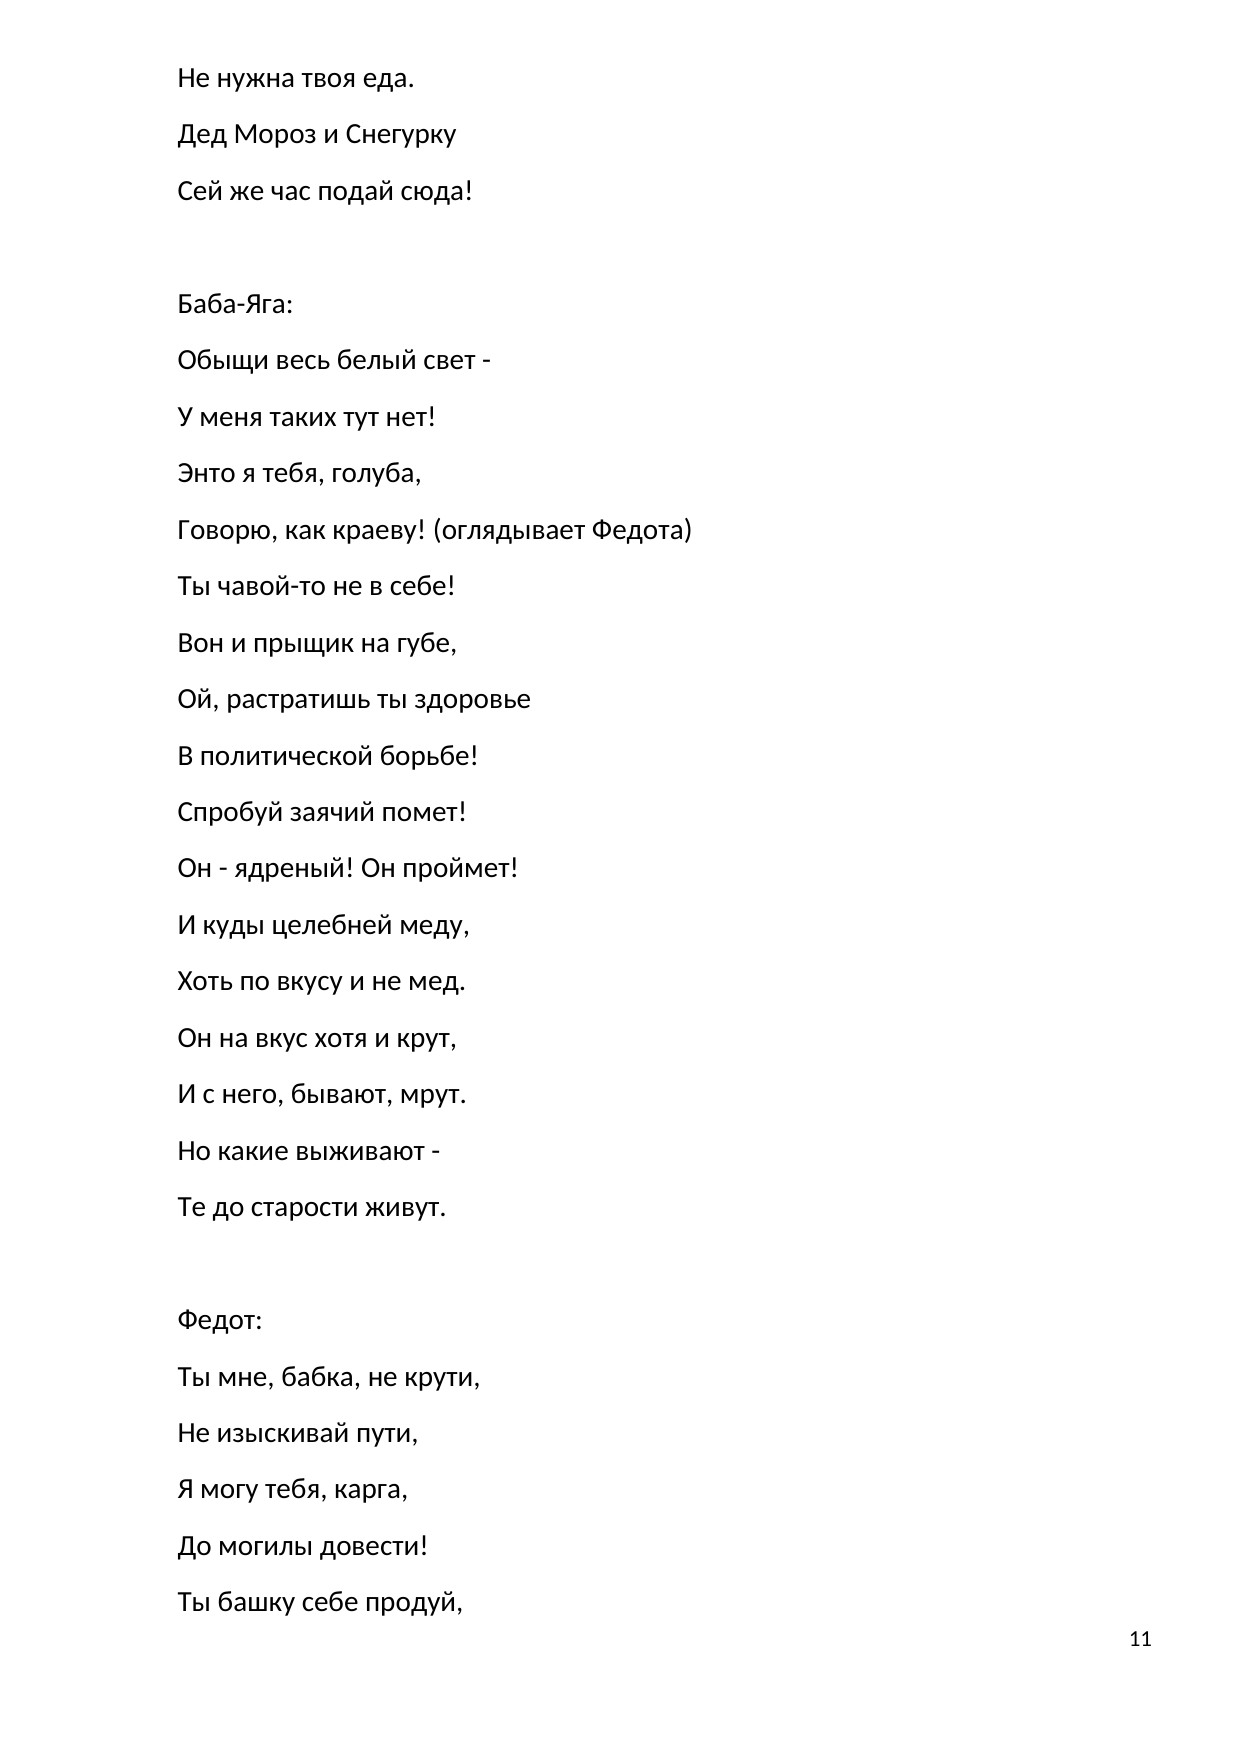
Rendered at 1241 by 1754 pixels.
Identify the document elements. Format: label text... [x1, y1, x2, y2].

text Не нужна твоя еда. [177, 59, 1152, 95]
text Те до старости живут. [177, 1188, 1152, 1224]
text Хоть по вкусу и не мед. [177, 962, 1152, 998]
text У меня таких тут нет! [177, 398, 1152, 433]
text Ты мне, бабка, не крути, [177, 1358, 1152, 1393]
text Баба-Яга: [177, 285, 1152, 321]
text Ой, растратишь ты здоровье [177, 680, 1152, 716]
text Он - ядреный! Он проймет! [177, 849, 1152, 885]
text Не изыскивай пути, [177, 1414, 1152, 1450]
text Но какие выживают - [177, 1132, 1152, 1167]
text Я могу тебя, карга, [177, 1471, 1152, 1506]
text Сей же час подай сюда! [177, 172, 1152, 208]
text Спробуй заячий помет! [177, 793, 1152, 829]
text Дед Мороз и Снегурку [177, 116, 1152, 151]
text Обыщи весь белый свет - [177, 341, 1152, 377]
text Энто я тебя, голуба, [177, 454, 1152, 490]
text И куды целебней меду, [177, 906, 1152, 942]
text В политической борьбе! [177, 737, 1152, 772]
text Говорю, как краеву! (оглядывает Федота) [177, 511, 1152, 546]
text Федот: [177, 1301, 1152, 1337]
text До могилы довести! [177, 1527, 1152, 1563]
text Вон и прыщик на губе, [177, 624, 1152, 659]
text И с него, бывают, мрут. [177, 1075, 1152, 1111]
text Ты башку себе продуй, [177, 1583, 1152, 1619]
text Он на вкус хотя и крут, [177, 1019, 1152, 1054]
text Ты чавой-то не в себе! [177, 567, 1152, 603]
